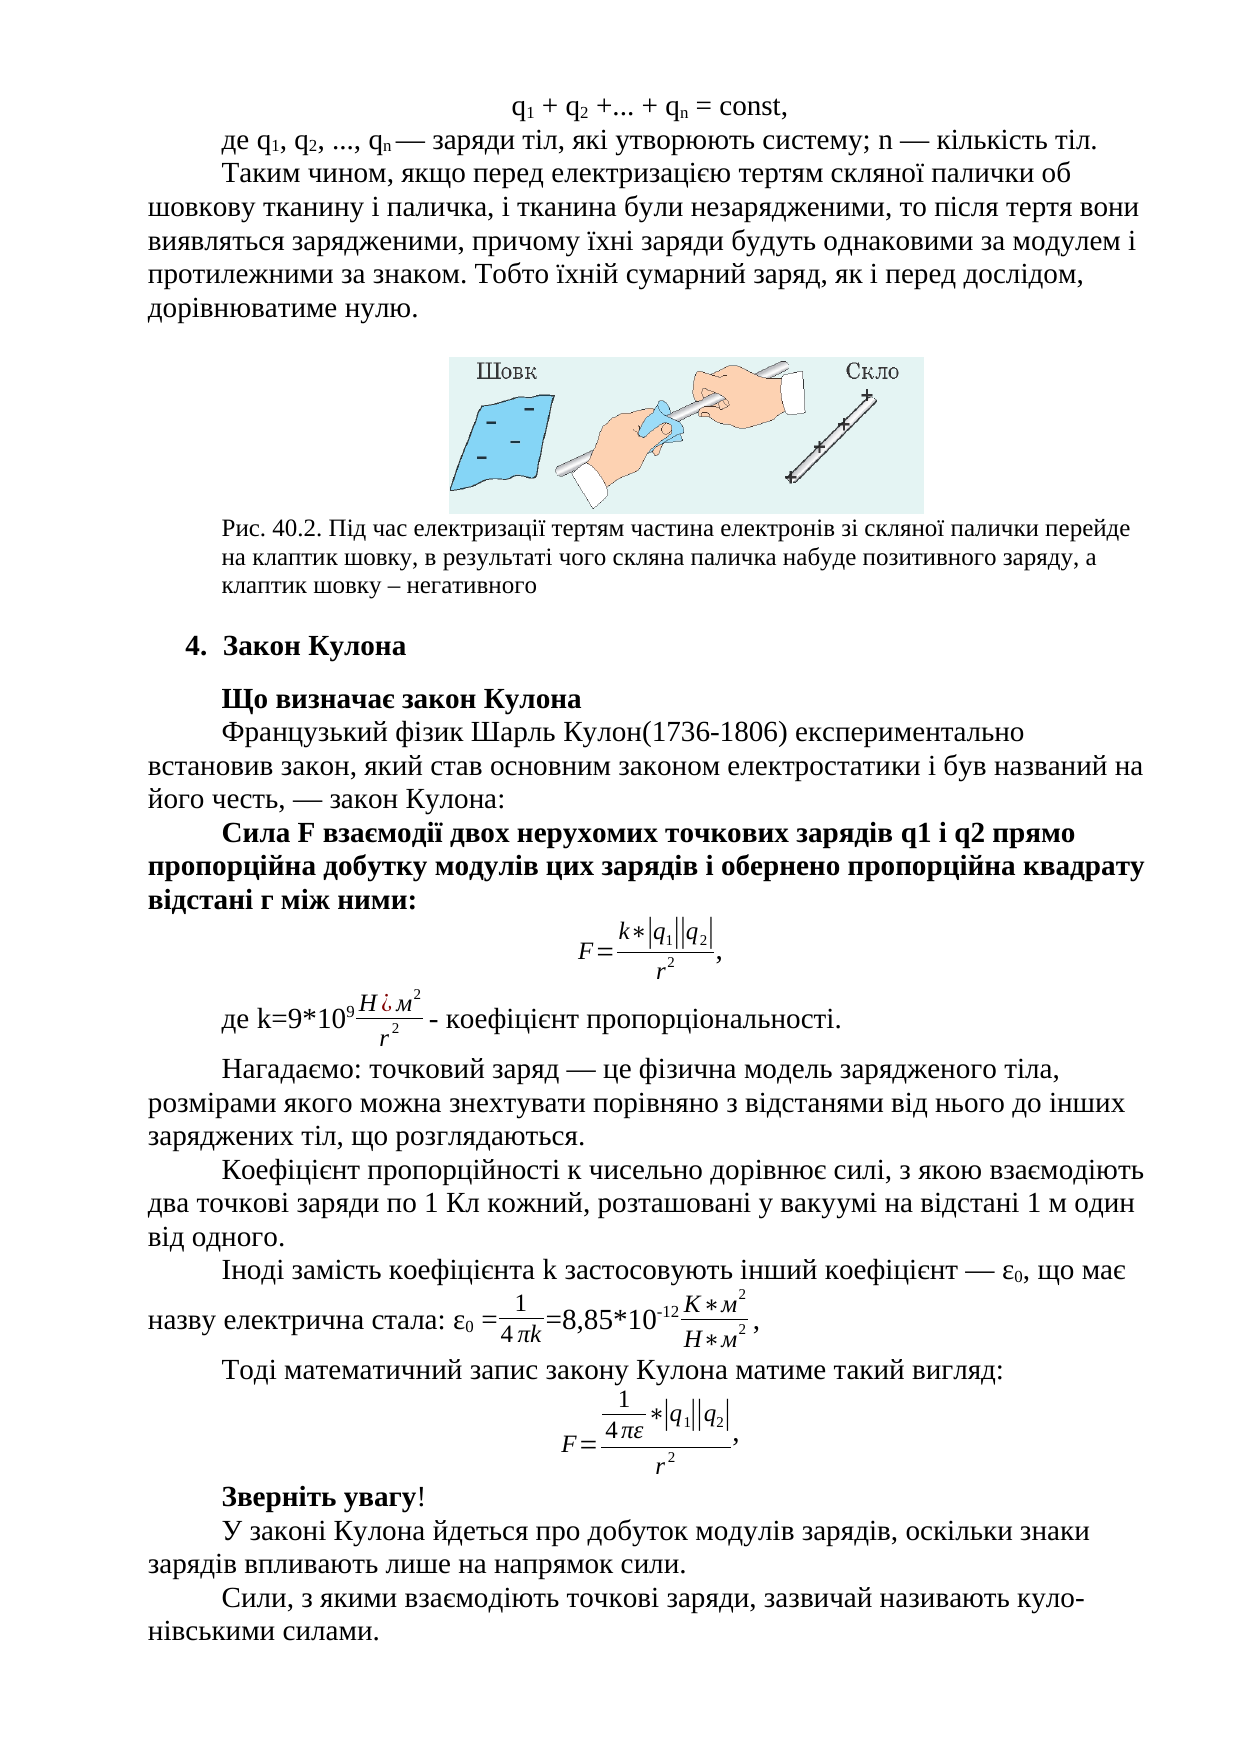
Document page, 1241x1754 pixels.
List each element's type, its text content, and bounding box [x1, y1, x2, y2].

text , [148, 1386, 1152, 1479]
text де k=9*109 - коефіцієнт пропорціональності. [148, 985, 1152, 1051]
text Французький фізик Шарль Кулон(1736-1806) експериментально встановив закон, який став основним законом електростатики і був названий на його честь, — закон Кулона: [148, 714, 1152, 815]
text Нагадаємо: точковий заряд — це фізична модель зарядженого тіла, розмірами якого можна знехтувати порівняно з відстанями від нього до інших заряджених тіл, що розглядаються. [148, 1051, 1152, 1152]
list Закон Кулона [185, 628, 1152, 662]
text Що визначає закон Кулона [221, 681, 1152, 714]
picture [449, 356, 924, 514]
text Сила F взаємодії двох нерухомих точкових зарядів q1 і q2 прямо пропорційна добутку модулів цих зарядів і обернено пропорційна квадрату відстані г між ними: [148, 815, 1152, 916]
text Зверніть увагу! [148, 1479, 1152, 1513]
text У законі Кулона йдеться про добуток модулів зарядів, оскільки знаки зарядів впливають лише на напрямок сили. [148, 1513, 1152, 1580]
text Рис. 40.2. Під час електризації тертям частина електронів зі скляної палички перейде на клаптик шовку, в результаті чого скляна паличка набуде позитивного заряду, а клаптик шовку – негативного [221, 513, 1152, 599]
text Коефіцієнт пропорційності к чисельно дорівнює силі, з якою взаємодіють два точкові заряди по 1 Кл кожний, розташовані у вакуумі на відстані 1 м один від одного. [148, 1152, 1152, 1252]
text Сили, з якими взаємодіють точкові заряди, зазвичай називають куло- нівськими силами. [148, 1580, 1152, 1647]
text де q1, q2, ..., qn — заряди тіл, які утворюють систему; n — кількість тіл. [148, 122, 1152, 156]
text q1 + q2 +... + qn = const, [148, 88, 1152, 122]
text , [148, 916, 1152, 985]
text Тоді математичний запис закону Кулона матиме такий вигляд: [148, 1352, 1152, 1386]
text Таким чином, якщо перед електризацією тертям скляної палички об шовкову тканину і паличка, і тканина були незарядженими, то після тертя вони виявляться зарядженими, причому їхні заряди будуть однаковими за модулем і протилежними за знаком. Тобто їхній сумарний заряд, як і перед дослідом, дорівнюватиме нулю. [148, 156, 1152, 323]
text Іноді замість коефіцієнта k застосовують інший коефіцієнт — ε0, що має назву електрична стала: ε0 ==8,85*10-12 , [148, 1252, 1152, 1352]
